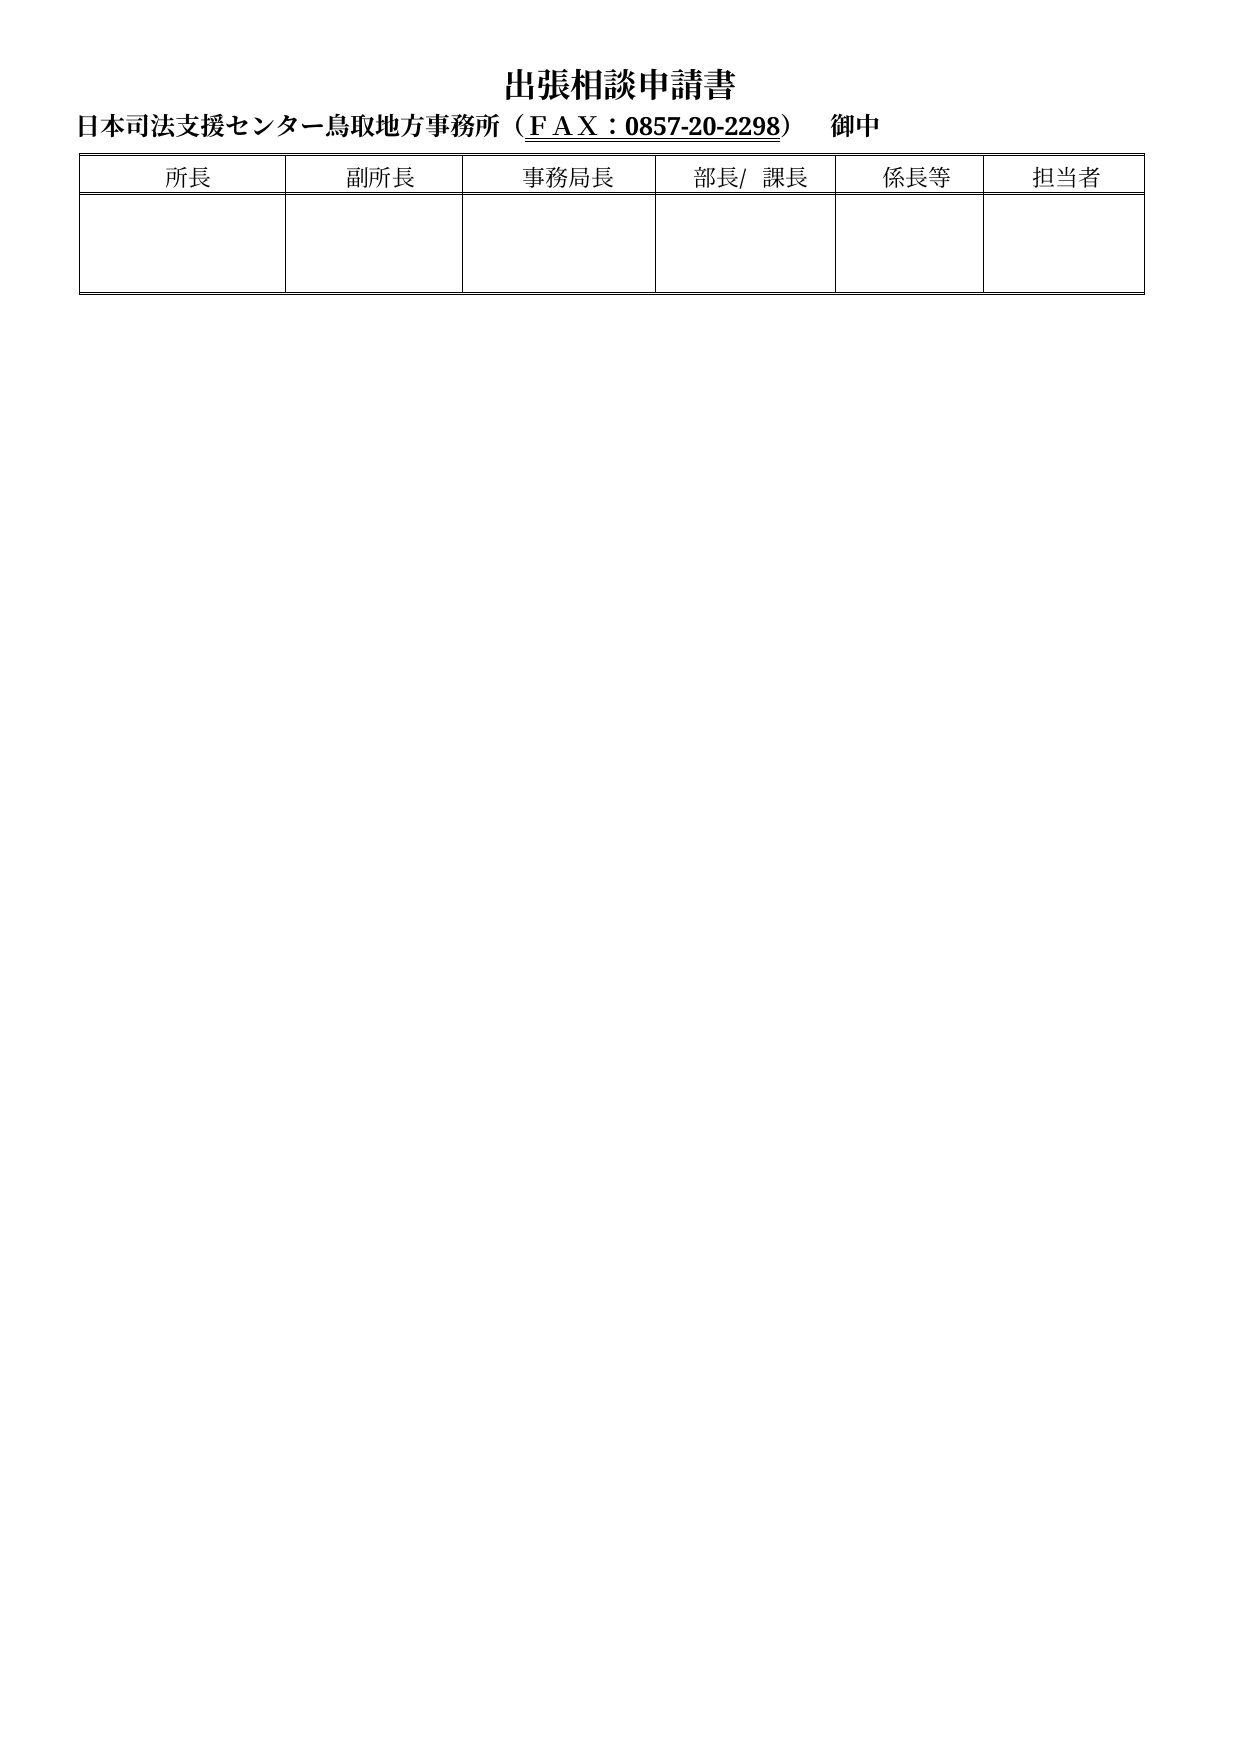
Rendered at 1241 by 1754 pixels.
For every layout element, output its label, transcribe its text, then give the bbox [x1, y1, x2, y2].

table_cell [836, 195, 983, 292]
table_cell [656, 195, 835, 292]
table_cell 担当者 [984, 156, 1144, 192]
table_cell 所長 [80, 156, 285, 192]
table_cell [80, 195, 285, 292]
table_cell 係長等 [836, 156, 983, 192]
table_cell [286, 195, 462, 292]
table_cell 部長/課長 [656, 156, 835, 192]
table_cell [463, 195, 655, 292]
table_cell 副所長 [286, 156, 462, 192]
table_cell 事務局長 [463, 156, 655, 192]
table_cell [984, 195, 1144, 292]
